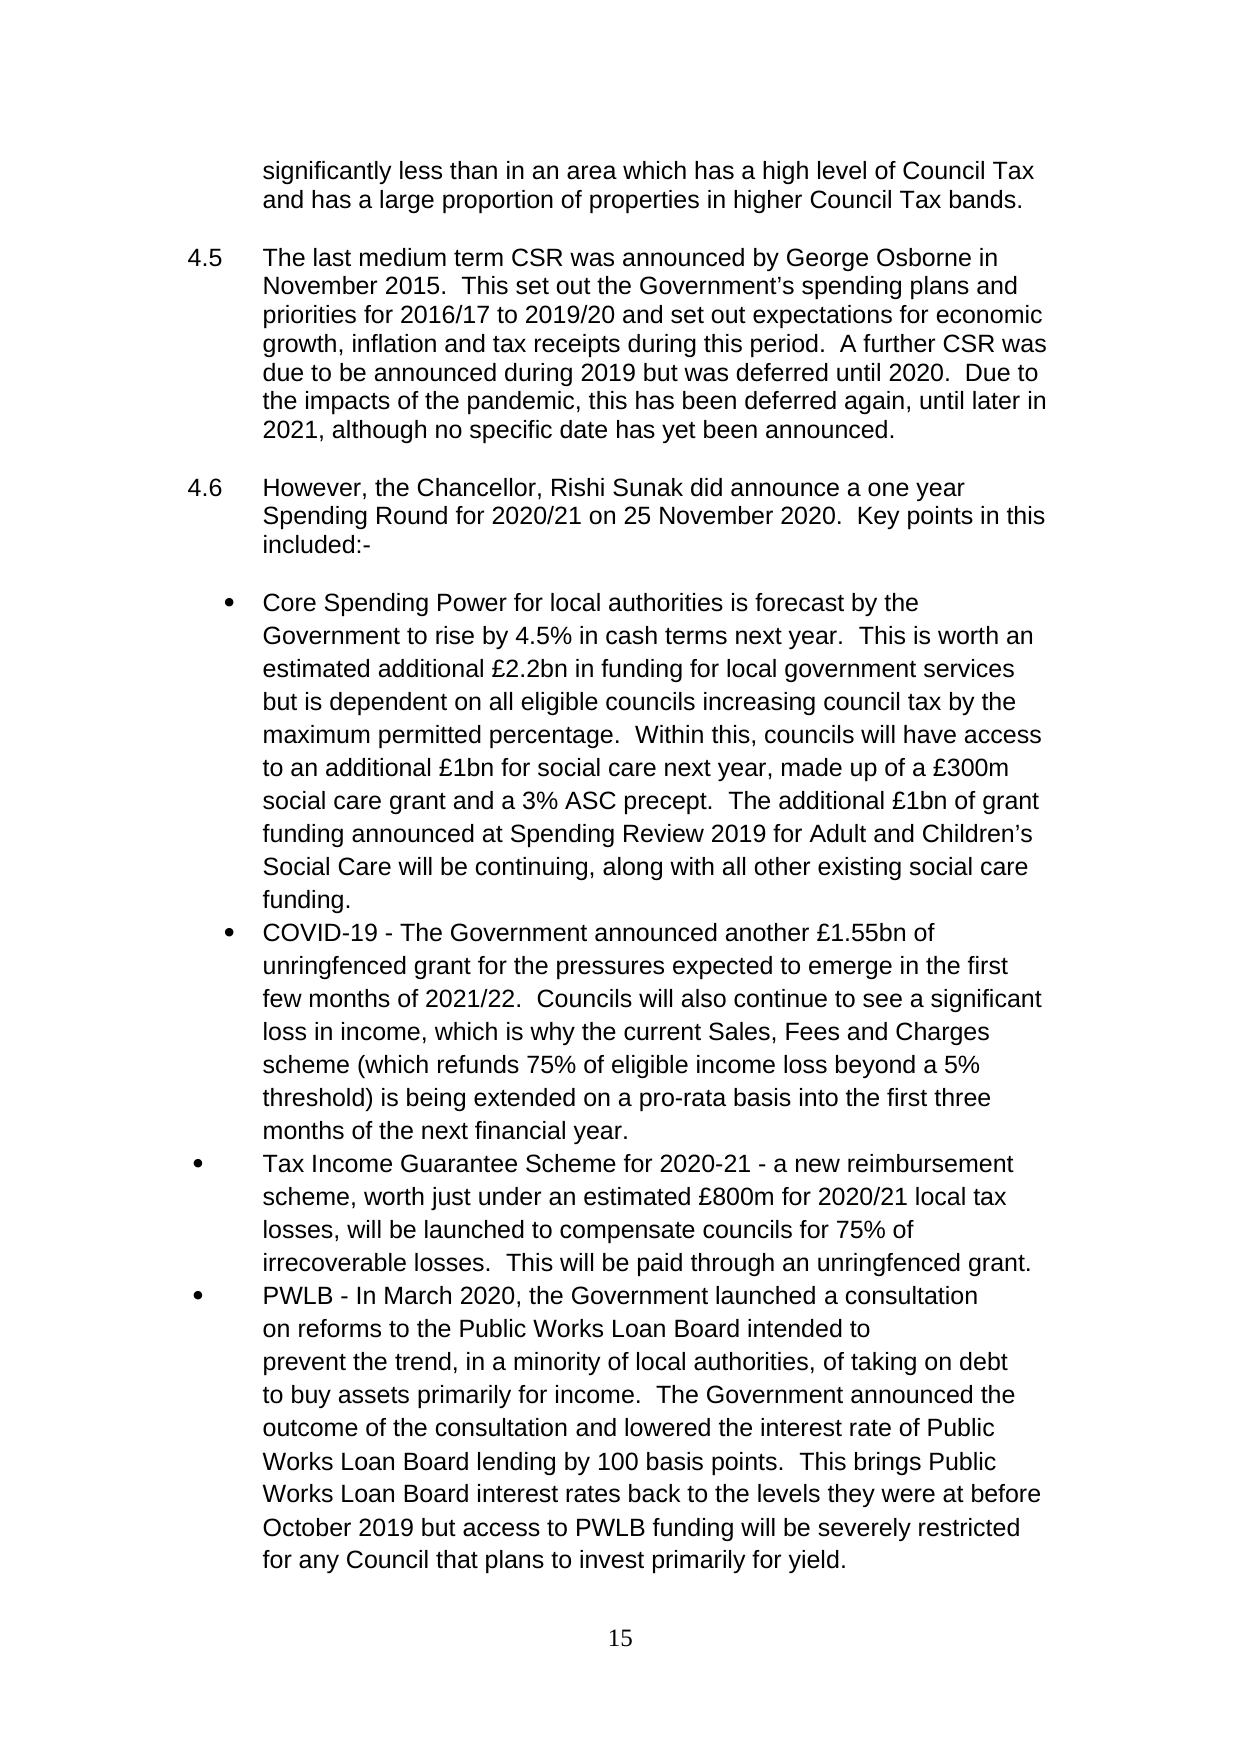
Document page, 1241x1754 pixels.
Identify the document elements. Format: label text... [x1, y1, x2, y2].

list Core Spending Power for local authorities is forecast by the Government to rise by 4.5% in cash terms next year. This is worth an estimated additional £2.2bn in funding for local government services but is dependent on all eligible councils increasing council tax by the maximum permitted percentage. Within this, councils will have access to an additional £1bn for social care next year, made up of a £300m social care grant and a 3% ASC precept. The additional £1bn of grant funding announced at Spending Review 2019 for Adult and Children’s Social Care will be continuing, along with all other existing social care funding. [225, 587, 1053, 913]
list COVID-19 - The Government announced another £1.55bn of unringfenced grant for the pressures expected to emerge in the first few months of 2021/22. Councils will also continue to see a significant loss in income, which is why the current Sales, Fees and Charges scheme (which refunds 75% of eligible income loss beyond a 5% threshold) is being extended on a pro-rata basis into the first three months of the next financial year. [225, 918, 1053, 1145]
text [187, 156, 1053, 214]
text 4.5 The last medium term CSR was announced by George Osborne in November 2015. This set out the Government’s spending plans and priorities for 2016/17 to 2019/20 and set out expectations for economic growth, inflation and tax receipts during this period. A further CSR was due to be announced during 2019 but was deferred until 2020. Due to the impacts of the pandemic, this has been deferred again, until later in 2021, although no specific date has yet been announced. [187, 242, 1053, 444]
text 4.6 However, the Chancellor, Rishi Sunak did announce a one year Spending Round for 2020/21 on 25 November 2020. Key points in this included:- [187, 472, 1053, 559]
list Tax Income Guarantee Scheme for 2020-21 - a new reimbursement scheme, worth just under an estimated £800m for 2020/21 local tax losses, will be launched to compensate councils for 75% of irrecoverable losses. This will be paid through an unringfenced grant. [194, 1149, 1053, 1277]
list PWLB - In March 2020, the Government launched a consultation on reforms to the Public Works Loan Board intended to prevent the trend, in a minority of local authorities, of taking on debt to buy assets primarily for income. The Government announced the outcome of the consultation and lowered the interest rate of Public Works Loan Board lending by 100 basis points. This brings Public Works Loan Board interest rates back to the levels they were at before October 2019 but access to PWLB funding will be severely restricted for any Council that plans to invest primarily for yield. [194, 1281, 1053, 1574]
